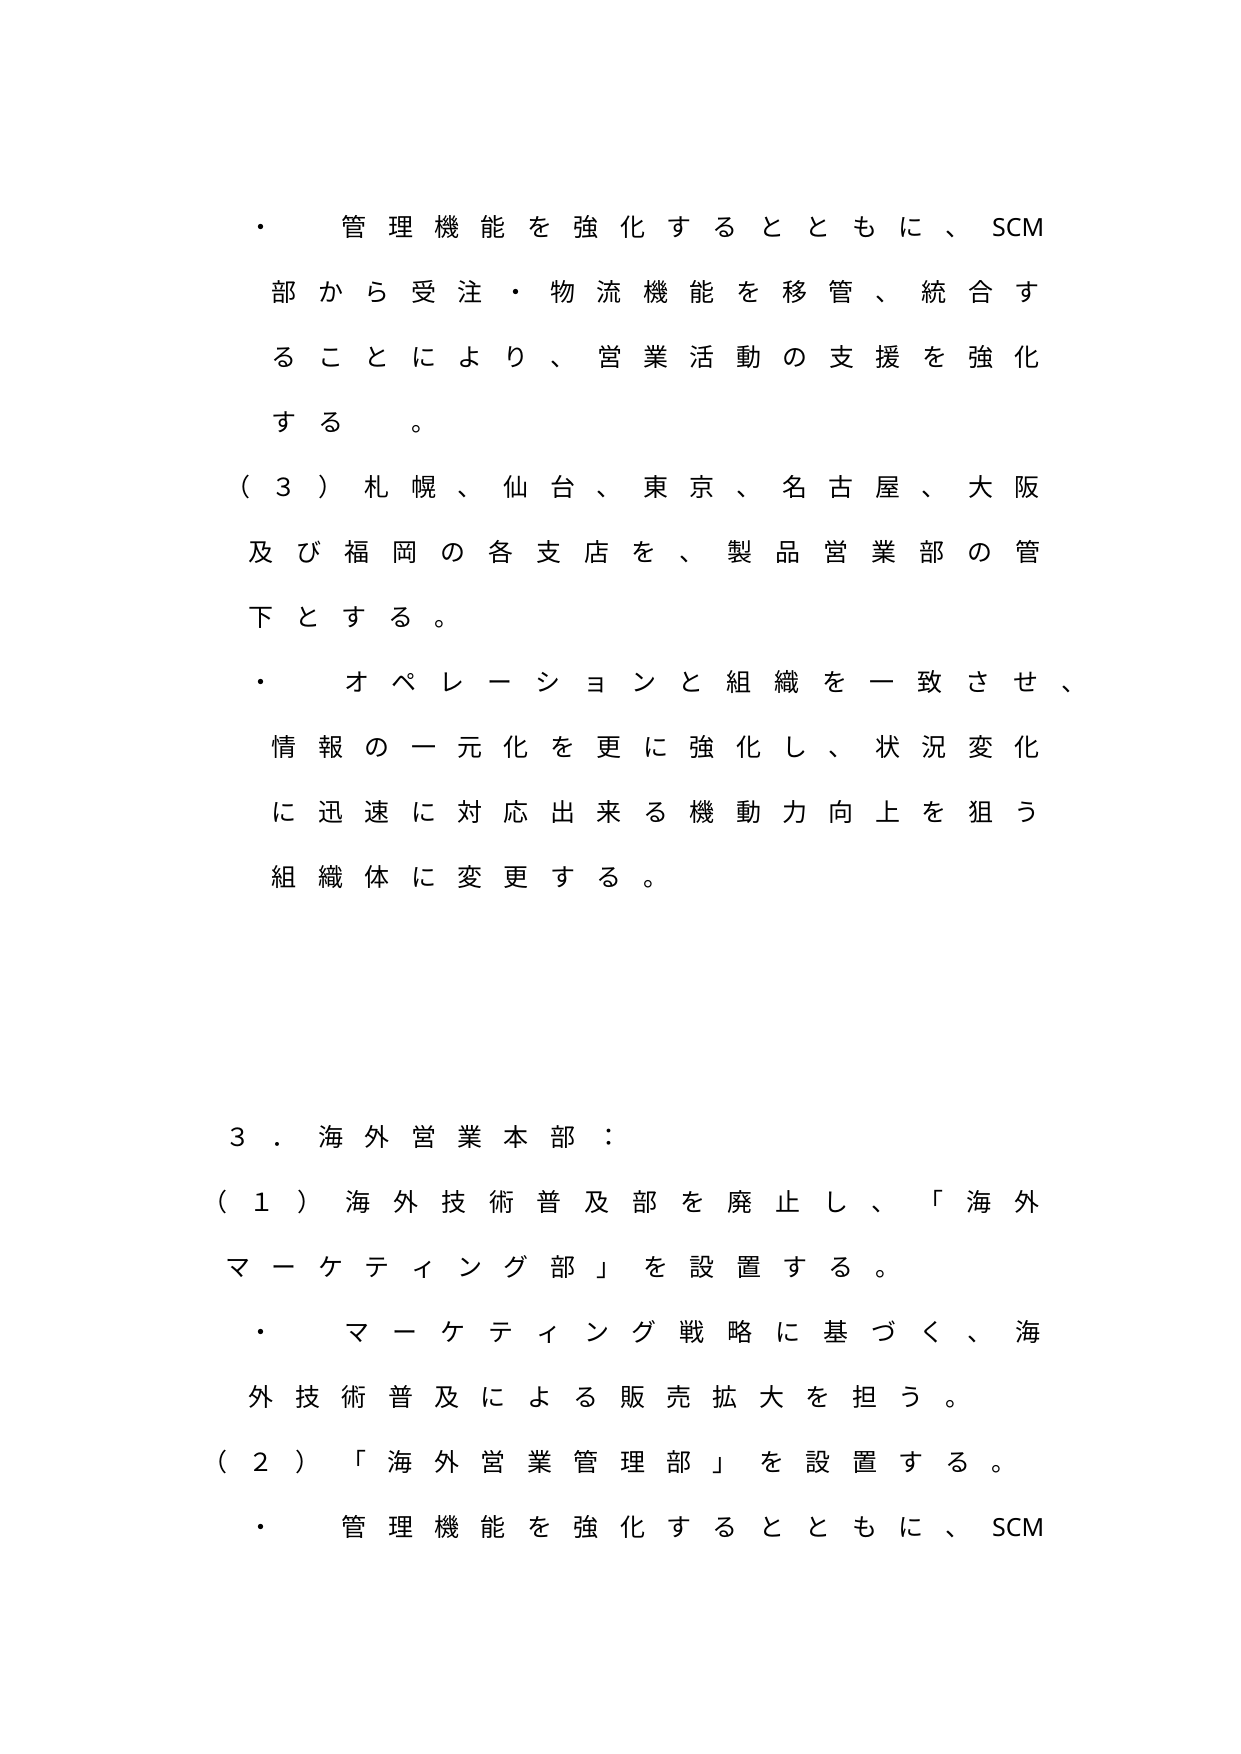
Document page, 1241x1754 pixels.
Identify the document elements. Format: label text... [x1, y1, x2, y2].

text ・ 管理機能を強化するとともに、SCM部から受注・物流機能を移管、統合することにより、営業活動の支援を強化する 。 [231, 193, 1061, 453]
text ・ オペレーションと組織を一致させ、情報の一元化を更に強化し、状況変化に迅速に対応出来る機動力向上を狙う組織体に変更する。 [233, 648, 1061, 908]
text （３）札幌、仙台、東京、名古屋、大阪及び福岡の各支店を、製品営業部の管下とする。 [179, 453, 1061, 648]
text ３．海外営業本部： [179, 1103, 1061, 1168]
text ・ マーケティング戦略に基づく、海外技術普及による販売拡大を担う。Ｐ [238, 1298, 1061, 1428]
text （２）「海外営業管理部」を設置する。 [199, 1428, 1061, 1493]
text （１）海外技術普及部を廃止し、「海外マーケティング部」を設置する。 [199, 1168, 1061, 1298]
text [238, 1493, 1061, 1558]
